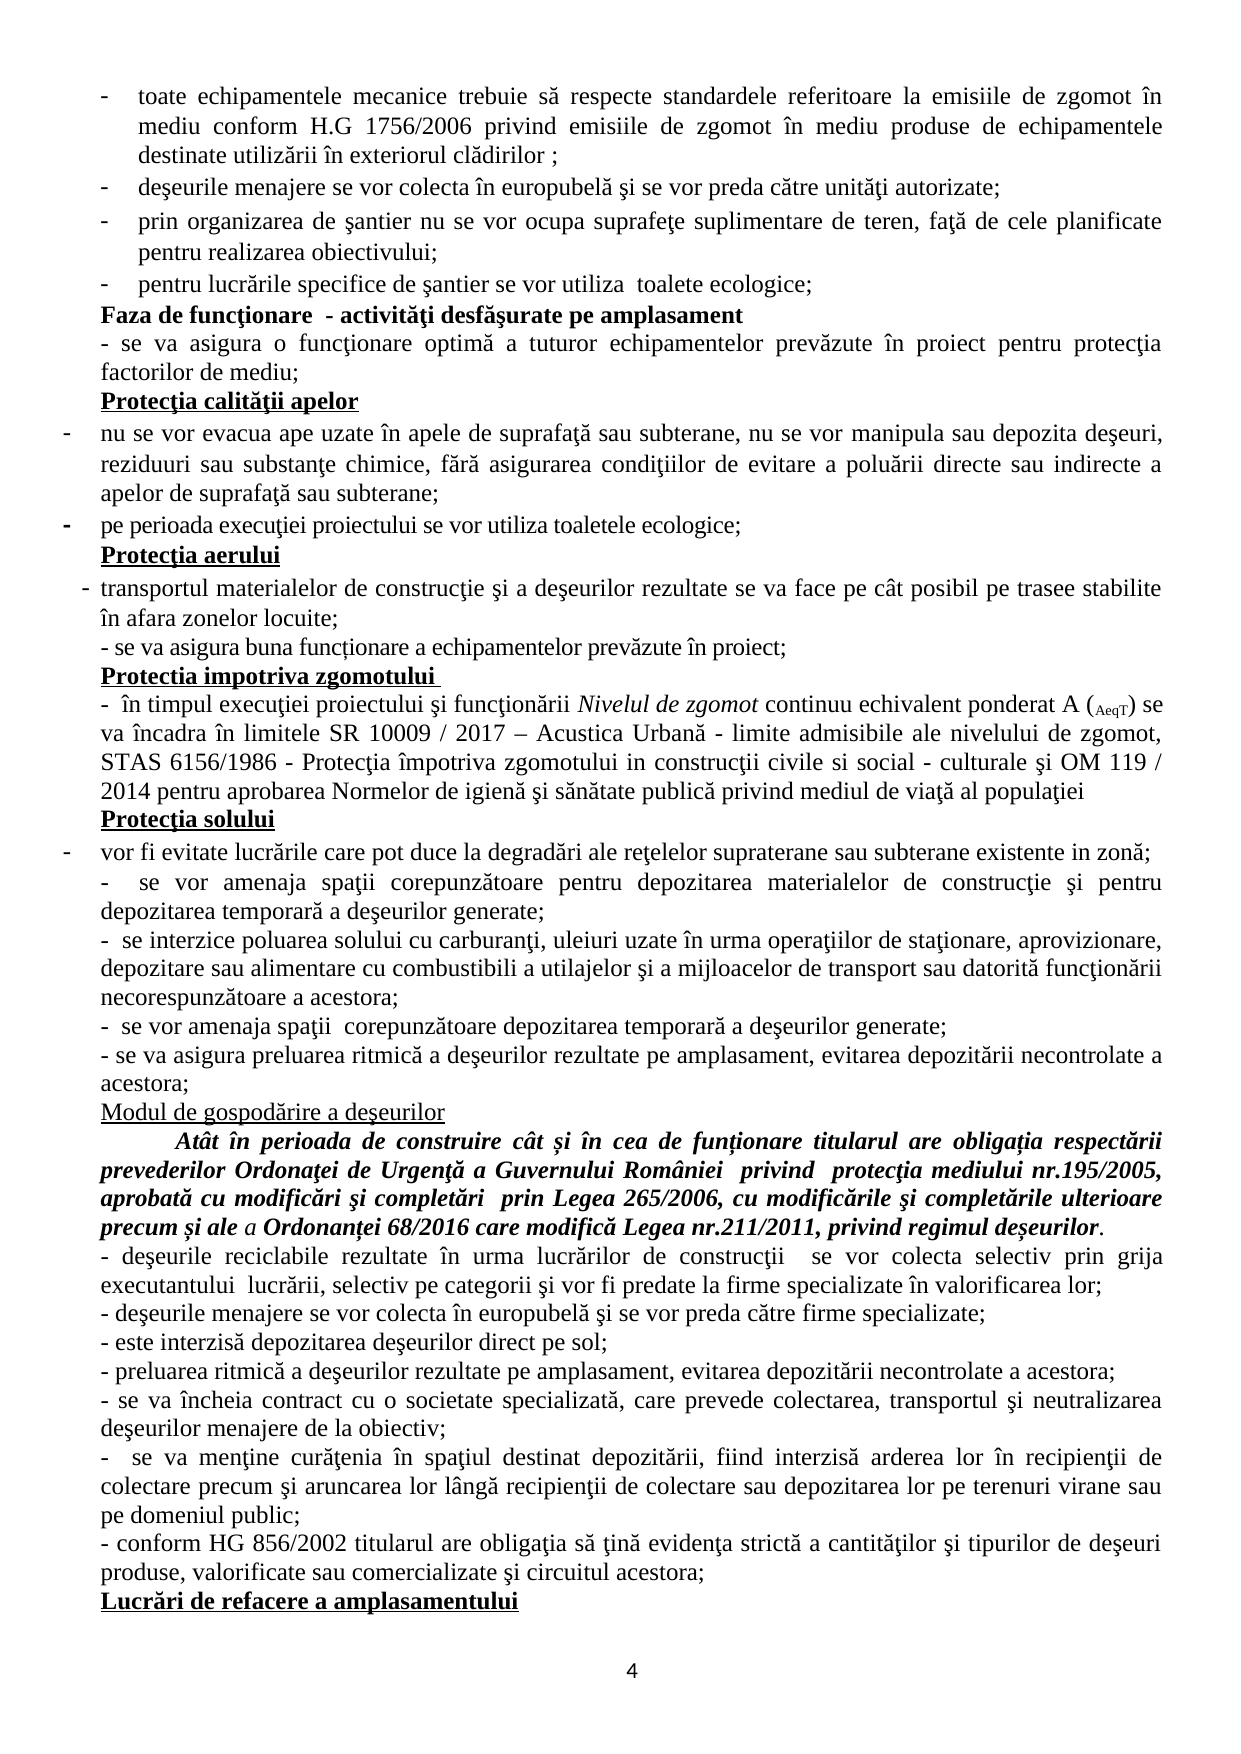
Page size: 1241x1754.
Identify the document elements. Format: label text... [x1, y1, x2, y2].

text - se va asigura preluarea ritmică a deşeurilor rezultate pe amplasament, evitarea depozitării necontrolate a acestora; [100, 1040, 1163, 1097]
text Protectia impotriva zgomotului [100, 661, 1163, 689]
text - se va asigura buna funcționare a echipamentelor prevăzute în proiect; [100, 632, 1163, 661]
text - se va menţine curăţenia în spaţiul destinat depozitării, fiind interzisă arderea lor în recipienţii de colectare precum şi aruncarea lor lângă recipienţii de colectare sau depozitarea lor pe terenuri virane sau pe domeniul public; [100, 1442, 1163, 1528]
list pentru lucrările specifice de şantier se vor utiliza toalete ecologice; [100, 266, 1163, 300]
text - deşeurile reciclabile rezultate în urma lucrărilor de construcţii se vor colecta selectiv prin grija executantului lucrării, selectiv pe categorii şi vor fi predate la firme specializate în valorificarea lor; [100, 1241, 1163, 1298]
list nu se vor evacua ape uzate în apele de suprafaţă sau subterane, nu se vor manipula sau depozita deşeuri, reziduuri sau substanţe chimice, fără asigurarea condiţiilor de evitare a poluării directe sau indirecte a apelor de suprafaţă sau subterane; [63, 415, 1163, 506]
list vor fi evitate lucrările care pot duce la degradări ale reţelelor supraterane sau subterane existente in zonă; [63, 833, 1163, 867]
text - se interzice poluarea solului cu carburanţi, uleiuri uzate în urma operaţiilor de staţionare, aprovizionare, depozitare sau alimentare cu combustibili a utilajelor şi a mijloacelor de transport sau datorită funcţionării necorespunzătoare a acestora; [100, 925, 1163, 1011]
text - preluarea ritmică a deşeurilor rezultate pe amplasament, evitarea depozitării necontrolate a acestora; [100, 1356, 1163, 1385]
text - se vor amenaja spaţii corepunzătoare depozitarea temporară a deşeurilor generate; [100, 1011, 1163, 1040]
text Protecţia calităţii apelor [100, 386, 1163, 415]
list transportul materialelor de construcţie şi a deşeurilor rezultate se va face pe cât posibil pe trasee stabilite în afara zonelor locuite; [82, 569, 1163, 632]
text - este interzisă depozitarea deşeurilor direct pe sol; [100, 1327, 1163, 1356]
text - conform HG 856/2002 titularul are obligaţia să ţină evidenţa strictă a cantităţilor şi tipurilor de deşeuri produse, valorificate sau comercializate şi circuitul acestora; [100, 1528, 1163, 1586]
text - în timpul execuţiei proiectului şi funcţionării Nivelul de zgomot continuu echivalent ponderat A (AeqT) se va încadra în limitele SR 10009 / 2017 – Acustica Urbană - limite admisibile ale nivelului de zgomot, STAS 6156/1986 - Protecţia împotriva zgomotului in construcţii civile si social - culturale şi OM 119 / 2014 pentru aprobarea Normelor de igienă şi sănătate publică privind mediul de viaţă al populaţiei [100, 689, 1163, 804]
text Faza de funcţionare - activităţi desfăşurate pe amplasament [100, 300, 1163, 328]
text - se va asigura o funcţionare optimă a tuturor echipamentelor prevăzute în proiect pentru protecţia factorilor de mediu; [100, 328, 1163, 386]
text Protecţia aerului [100, 540, 1163, 569]
text - deşeurile menajere se vor colecta în europubelă şi se vor preda către firme specializate; [100, 1298, 1163, 1327]
text Modul de gospodărire a deşeurilor [100, 1097, 1163, 1126]
text Lucrări de refacere a amplasamentului [100, 1586, 1163, 1615]
list deşeurile menajere se vor colecta în europubelă şi se vor preda către unităţi autorizate; [100, 169, 1163, 203]
text Atât în perioada de construire cât și în cea de funționare titularul are obligația respectării prevederilor Ordonaţei de Urgenţă a Guvernului României privind protecţia mediului nr.195/2005, aprobată cu modificări şi completări prin Legea 265/2006, cu modificările şi completările ulterioare precum și ale a Ordonanței 68/2016 care modifică Legea nr.211/2011, privind regimul deșeurilor. [100, 1126, 1163, 1241]
text - se vor amenaja spaţii corepunzătoare pentru depozitarea materialelor de construcţie şi pentru depozitarea temporară a deşeurilor generate; [100, 867, 1163, 925]
text Protecţia solului [100, 804, 1163, 833]
list prin organizarea de şantier nu se vor ocupa suprafeţe suplimentare de teren, faţă de cele planificate pentru realizarea obiectivului; [100, 203, 1163, 266]
text - se va încheia contract cu o societate specializată, care prevede colectarea, transportul şi neutralizarea deşeurilor menajere de la obiectiv; [100, 1385, 1163, 1442]
list pe perioada execuţiei proiectului se vor utiliza toaletele ecologice; [63, 506, 1163, 540]
list toate echipamentele mecanice trebuie să respecte standardele referitoare la emisiile de zgomot în mediu conform H.G 1756/2006 privind emisiile de zgomot în mediu produse de echipamentele destinate utilizării în exteriorul clădirilor ; [100, 77, 1163, 169]
